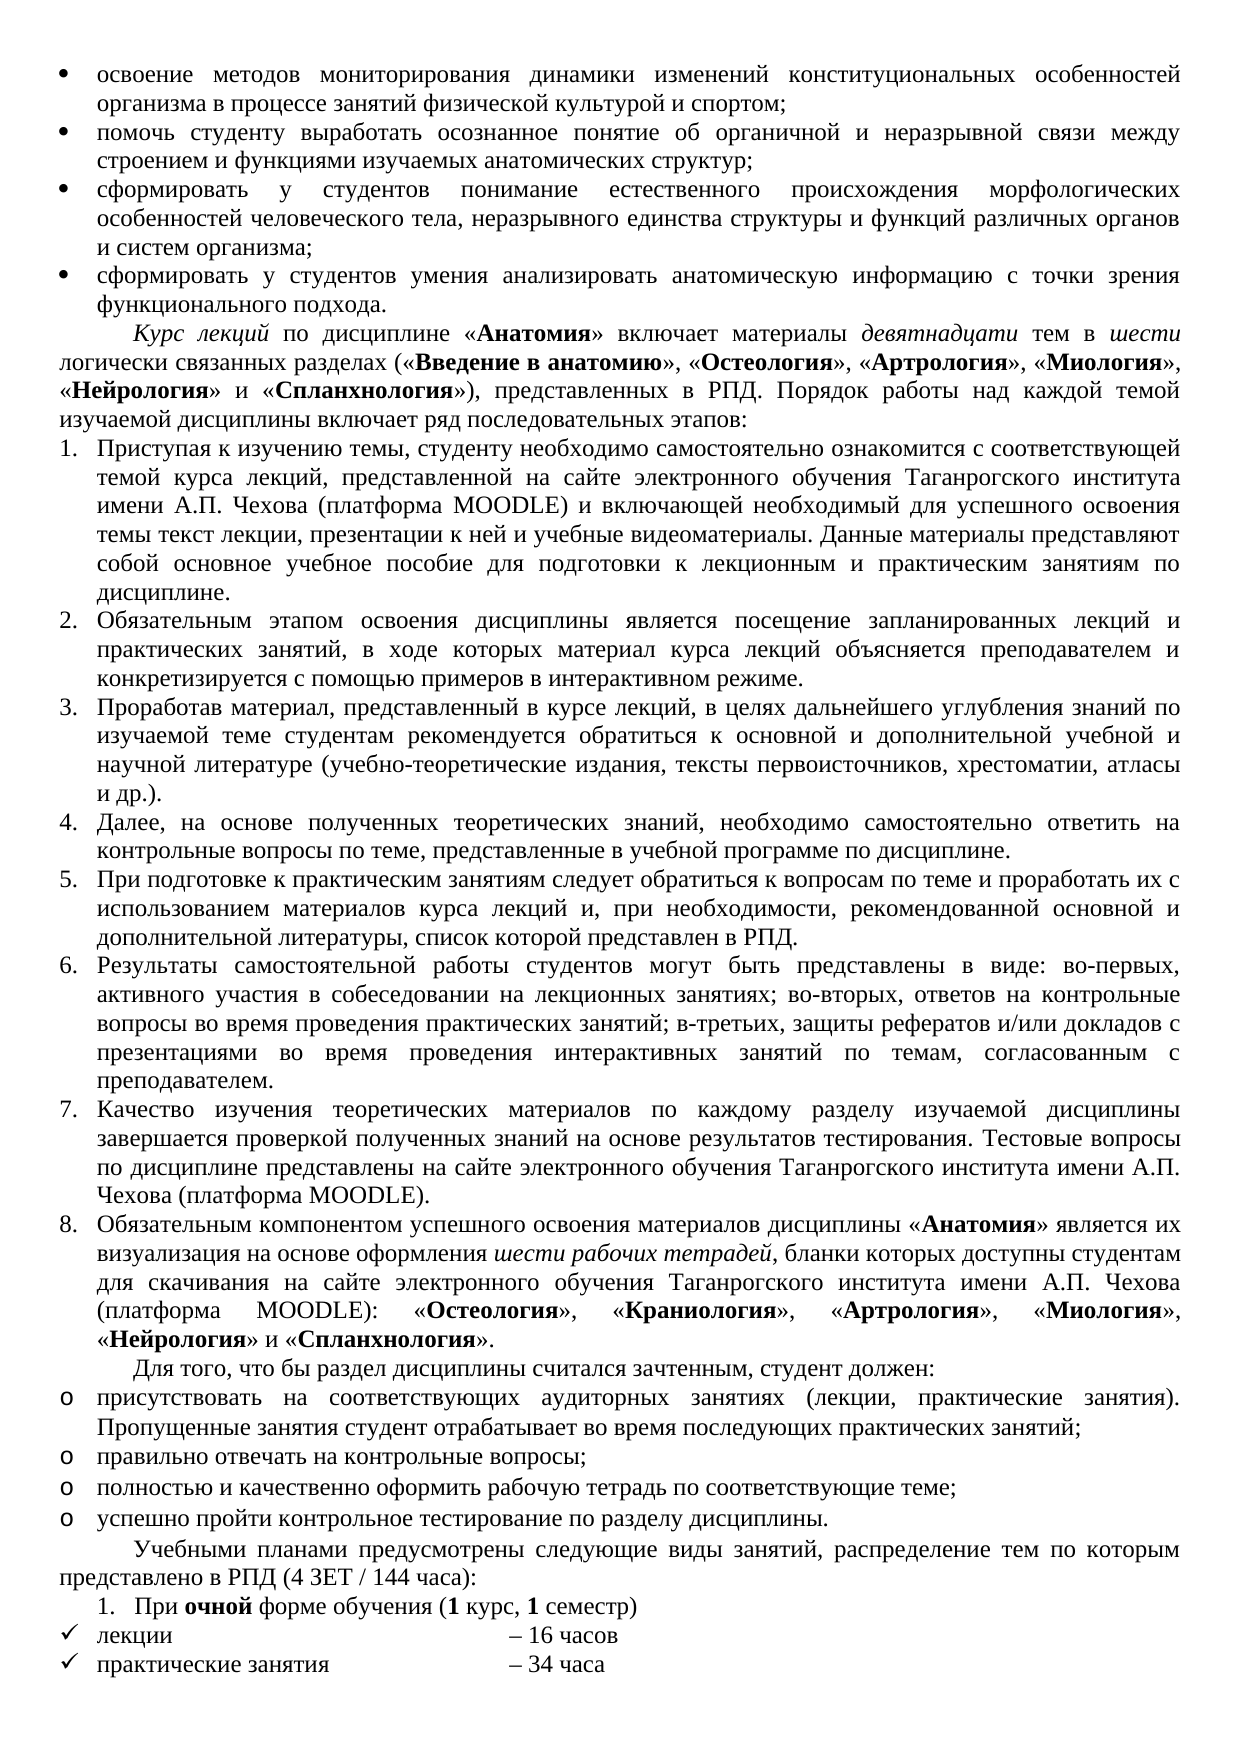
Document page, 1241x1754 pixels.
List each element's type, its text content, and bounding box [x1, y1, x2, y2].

list сформировать у студентов понимание естественного происхождения морфологических особенностей человеческого тела, неразрывного единства структуры и функций различных органов и систем организма; [59, 174, 1181, 260]
list Приступая к изучению темы, студенту необходимо самостоятельно ознакомится с соответствующей темой курса лекций, представленной на сайте электронного обучения Таганрогского института имени А.П. Чехова (платформа MOODLE) и включающей необходимый для успешного освоения темы текст лекции, презентации к ней и учебные видеоматериалы. Данные материалы представляют собой основное учебное пособие для подготовки к лекционным и практическим занятиям по дисциплине. [59, 433, 1181, 605]
list помочь студенту выработать осознанное понятие об органичной и неразрывной связи между строением и функциями изучаемых анатомических структур; [59, 117, 1181, 174]
list правильно отвечать на контрольные вопросы; [59, 1441, 1181, 1472]
text Для того, что бы раздел дисциплины считался зачтенным, студент должен: [59, 1353, 1181, 1382]
list Обязательным этапом освоения дисциплины является посещение запланированных лекций и практических занятий, в ходе которых материал курса лекций объясняется преподавателем и конкретизируется с помощью примеров в интерактивном режиме. [59, 605, 1181, 692]
text Учебными планами предусмотрены следующие виды занятий, распределение тем по которым представлено в РПД (4 ЗЕТ / 144 часа): [59, 1534, 1181, 1591]
list При очной форме обучения (1 курс, 1 семестр) [97, 1591, 1181, 1620]
list Качество изучения теоретических материалов по каждому разделу изучаемой дисциплины завершается проверкой полученных знаний на основе результатов тестирования. Тестовые вопросы по дисциплине представлены на сайте электронного обучения Таганрогского института имени А.П. Чехова (платформа MOODLE). [59, 1094, 1181, 1209]
list лекции – 16 часов [59, 1620, 1181, 1649]
list полностью и качественно оформить рабочую тетрадь по соответствующие теме; [59, 1472, 1181, 1503]
list практические занятия – 34 часа [59, 1649, 1181, 1677]
text Курс лекций по дисциплине «Анатомия» включает материалы девятнадцати тем в шести логически связанных разделах («Введение в анатомию», «Остеология», «Артрология», «Миология», «Нейрология» и «Спланхнология»), представленных в РПД. Порядок работы над каждой темой изучаемой дисциплины включает ряд последовательных этапов: [59, 318, 1181, 433]
list Результаты самостоятельной работы студентов могут быть представлены в виде: во-первых, активного участия в собеседовании на лекционных занятиях; во-вторых, ответов на контрольные вопросы во время проведения практических занятий; в-третьих, защиты рефератов и/или докладов с презентациями во время проведения интерактивных занятий по темам, согласованным с преподавателем. [59, 950, 1181, 1094]
list При подготовке к практическим занятиям следует обратиться к вопросам по теме и проработать их с использованием материалов курса лекций и, при необходимости, рекомендованной основной и дополнительной литературы, список которой представлен в РПД. [59, 864, 1181, 950]
list Проработав материал, представленный в курсе лекций, в целях дальнейшего углубления знаний по изучаемой теме студентам рекомендуется обратиться к основной и дополнительной учебной и научной литературе (учебно-теоретические издания, тексты первоисточников, хрестоматии, атласы и др.). [59, 692, 1181, 807]
list освоение методов мониторирования динамики изменений конституциональных особенностей организма в процессе занятий физической культурой и спортом; [59, 59, 1181, 117]
list Обязательным компонентом успешного освоения материалов дисциплины «Анатомия» является их визуализация на основе оформления шести рабочих тетрадей, бланки которых доступны студентам для скачивания на сайте электронного обучения Таганрогского института имени А.П. Чехова (платформа MOODLE): «Остеология», «Краниология», «Артрология», «Миология», «Нейрология» и «Спланхнология». [59, 1209, 1181, 1353]
list сформировать у студентов умения анализировать анатомическую информацию с точки зрения функционального подхода. [59, 260, 1181, 318]
list успешно пройти контрольное тестирование по разделу дисциплины. [59, 1503, 1181, 1534]
list присутствовать на соответствующих аудиторных занятиях (лекции, практические занятия). Пропущенные занятия студент отрабатывает во время последующих практических занятий; [59, 1382, 1181, 1441]
list Далее, на основе полученных теоретических знаний, необходимо самостоятельно ответить на контрольные вопросы по теме, представленные в учебной программе по дисциплине. [59, 807, 1181, 864]
